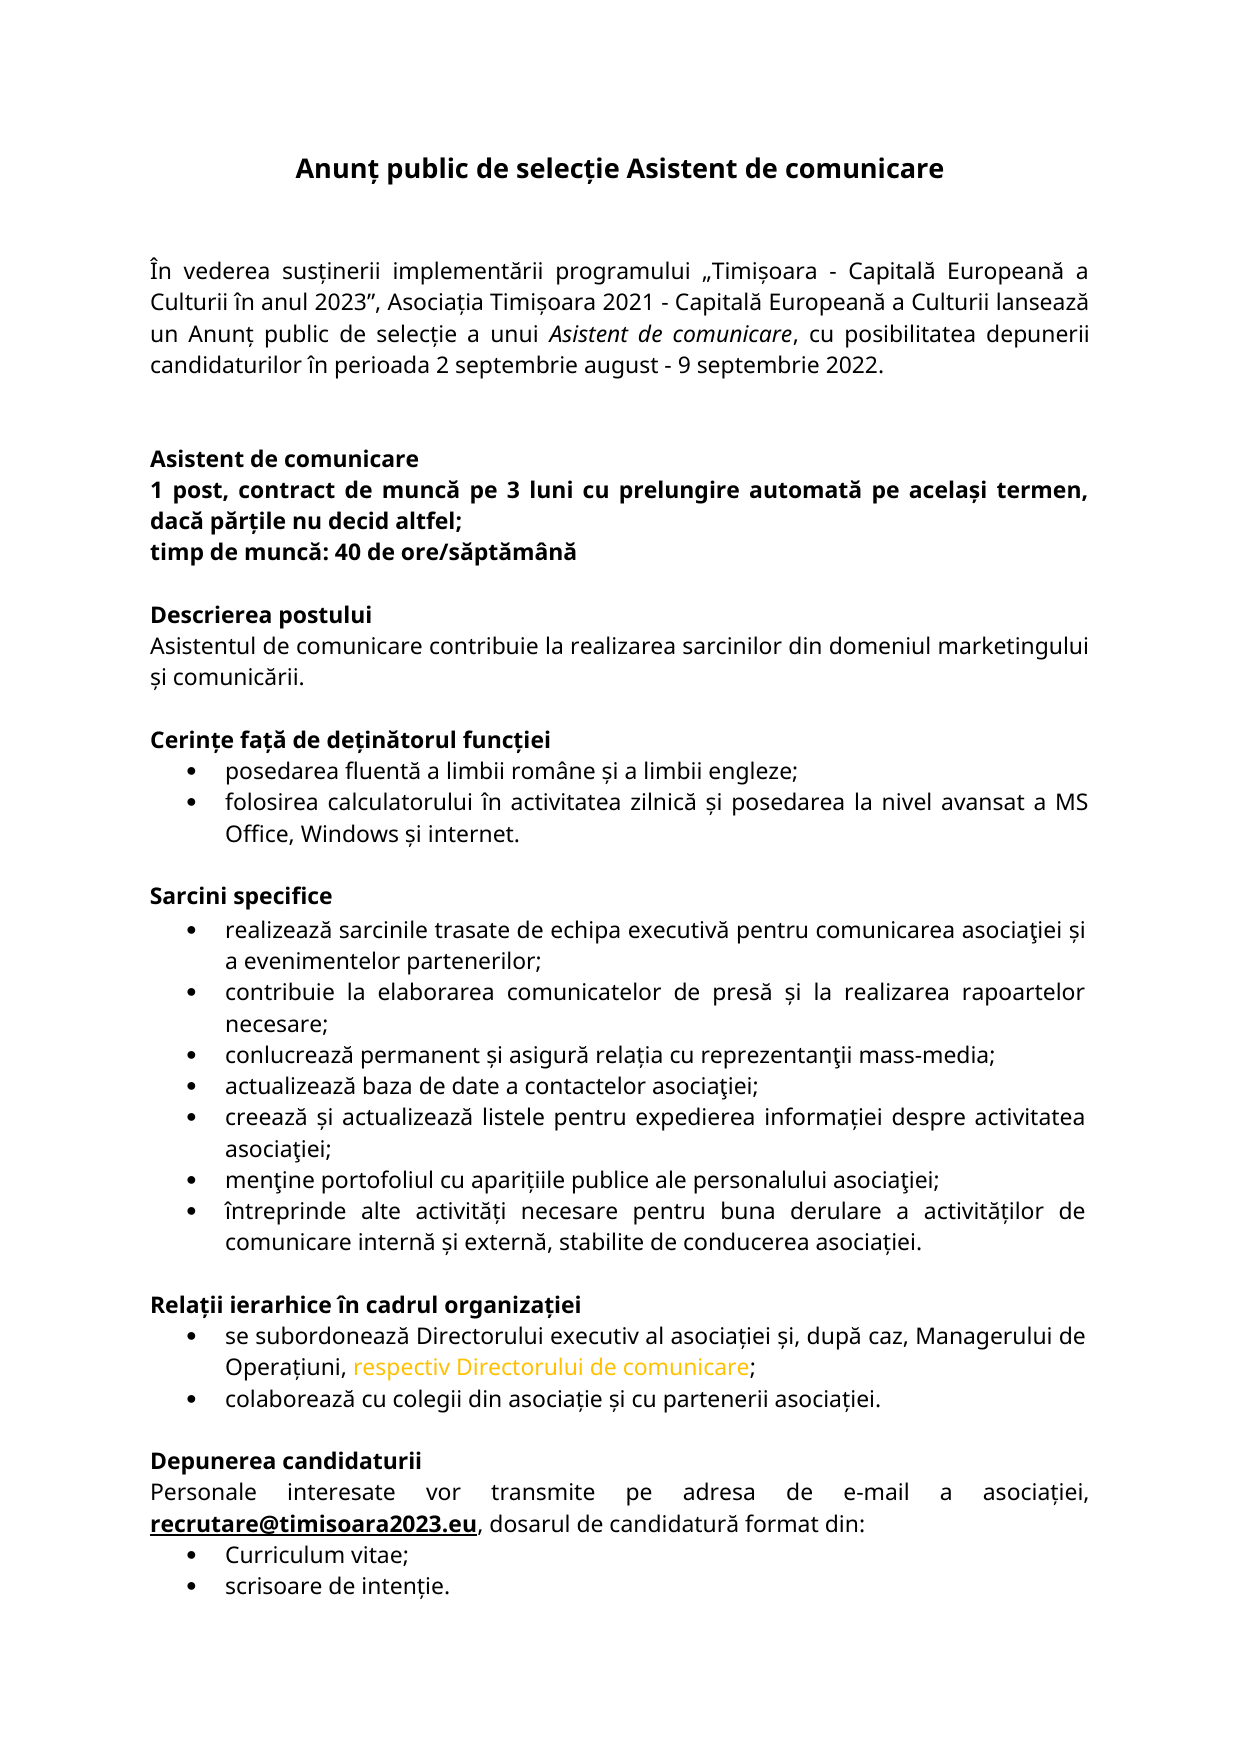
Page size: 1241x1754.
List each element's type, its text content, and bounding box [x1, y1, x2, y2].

list posedarea fluentă a limbii române și a limbii engleze; [187, 755, 1090, 786]
list conlucrează permanent și asigură relația cu reprezentanţii mass-media; [187, 1039, 1086, 1070]
text Asistent de comunicare [150, 442, 1090, 474]
list creează și actualizează listele pentru expedierea informației despre activitatea asociaţiei; [187, 1101, 1086, 1164]
list Curriculum vitae; [187, 1539, 1090, 1570]
text Personale interesate vor transmite pe adresa de e-mail a asociației, recrutare@timisoara2023.eu, dosarul de candidatură format din: [150, 1476, 1090, 1539]
list actualizează baza de date a contactelor asociaţiei; [187, 1070, 1086, 1101]
list scrisoare de intenție. [187, 1570, 1090, 1601]
text timp de muncă: 40 de ore/săptămână [150, 536, 1090, 567]
text În vederea susținerii implementării programului „Timișoara - Capitală Europeană a Culturii în anul 2023”, Asociația Timișoara 2021 - Capitală Europeană a Culturii lansează un Anunț public de selecție a unui Asistent de comunicare, cu posibilitatea depunerii candidaturilor în perioada 2 septembrie august - 9 septembrie 2022. [150, 255, 1090, 380]
text 1 post, contract de muncă pe 3 luni cu prelungire automată pe același termen, dacă părțile nu decid altfel; [150, 474, 1090, 536]
text Cerințe față de deținătorul funcției [150, 724, 1090, 755]
list colaborează cu colegii din asociație și cu partenerii asociației. [187, 1382, 1086, 1414]
list folosirea calculatorului în activitatea zilnică și posedarea la nivel avansat a MS Office, Windows și internet. [187, 786, 1090, 849]
text Asistentul de comunicare contribuie la realizarea sarcinilor din domeniul marketingului și comunicării. [150, 630, 1090, 692]
list contribuie la elaborarea comunicatelor de presă și la realizarea rapoartelor necesare; [187, 976, 1086, 1039]
text Anunț public de selecție Asistent de comunicare [150, 150, 1090, 187]
list întreprinde alte activități necesare pentru buna derulare a activităților de comunicare internă și externă, stabilite de conducerea asociației. [187, 1195, 1086, 1257]
list menţine portofoliul cu aparițiile publice ale personalului asociaţiei; [187, 1164, 1086, 1195]
text Depunerea candidaturii [150, 1445, 1090, 1476]
text Sarcini specifice [149, 880, 1090, 911]
list se subordonează Directorului executiv al asociației și, după caz, Managerului de Operațiuni, respectiv Directorului de comunicare; [187, 1320, 1086, 1382]
text Relații ierarhice în cadrul organizației [150, 1289, 1086, 1320]
text Descrierea postului [150, 599, 1090, 630]
list realizează sarcinile trasate de echipa executivă pentru comunicarea asociaţiei și a evenimentelor partenerilor; [187, 914, 1086, 976]
